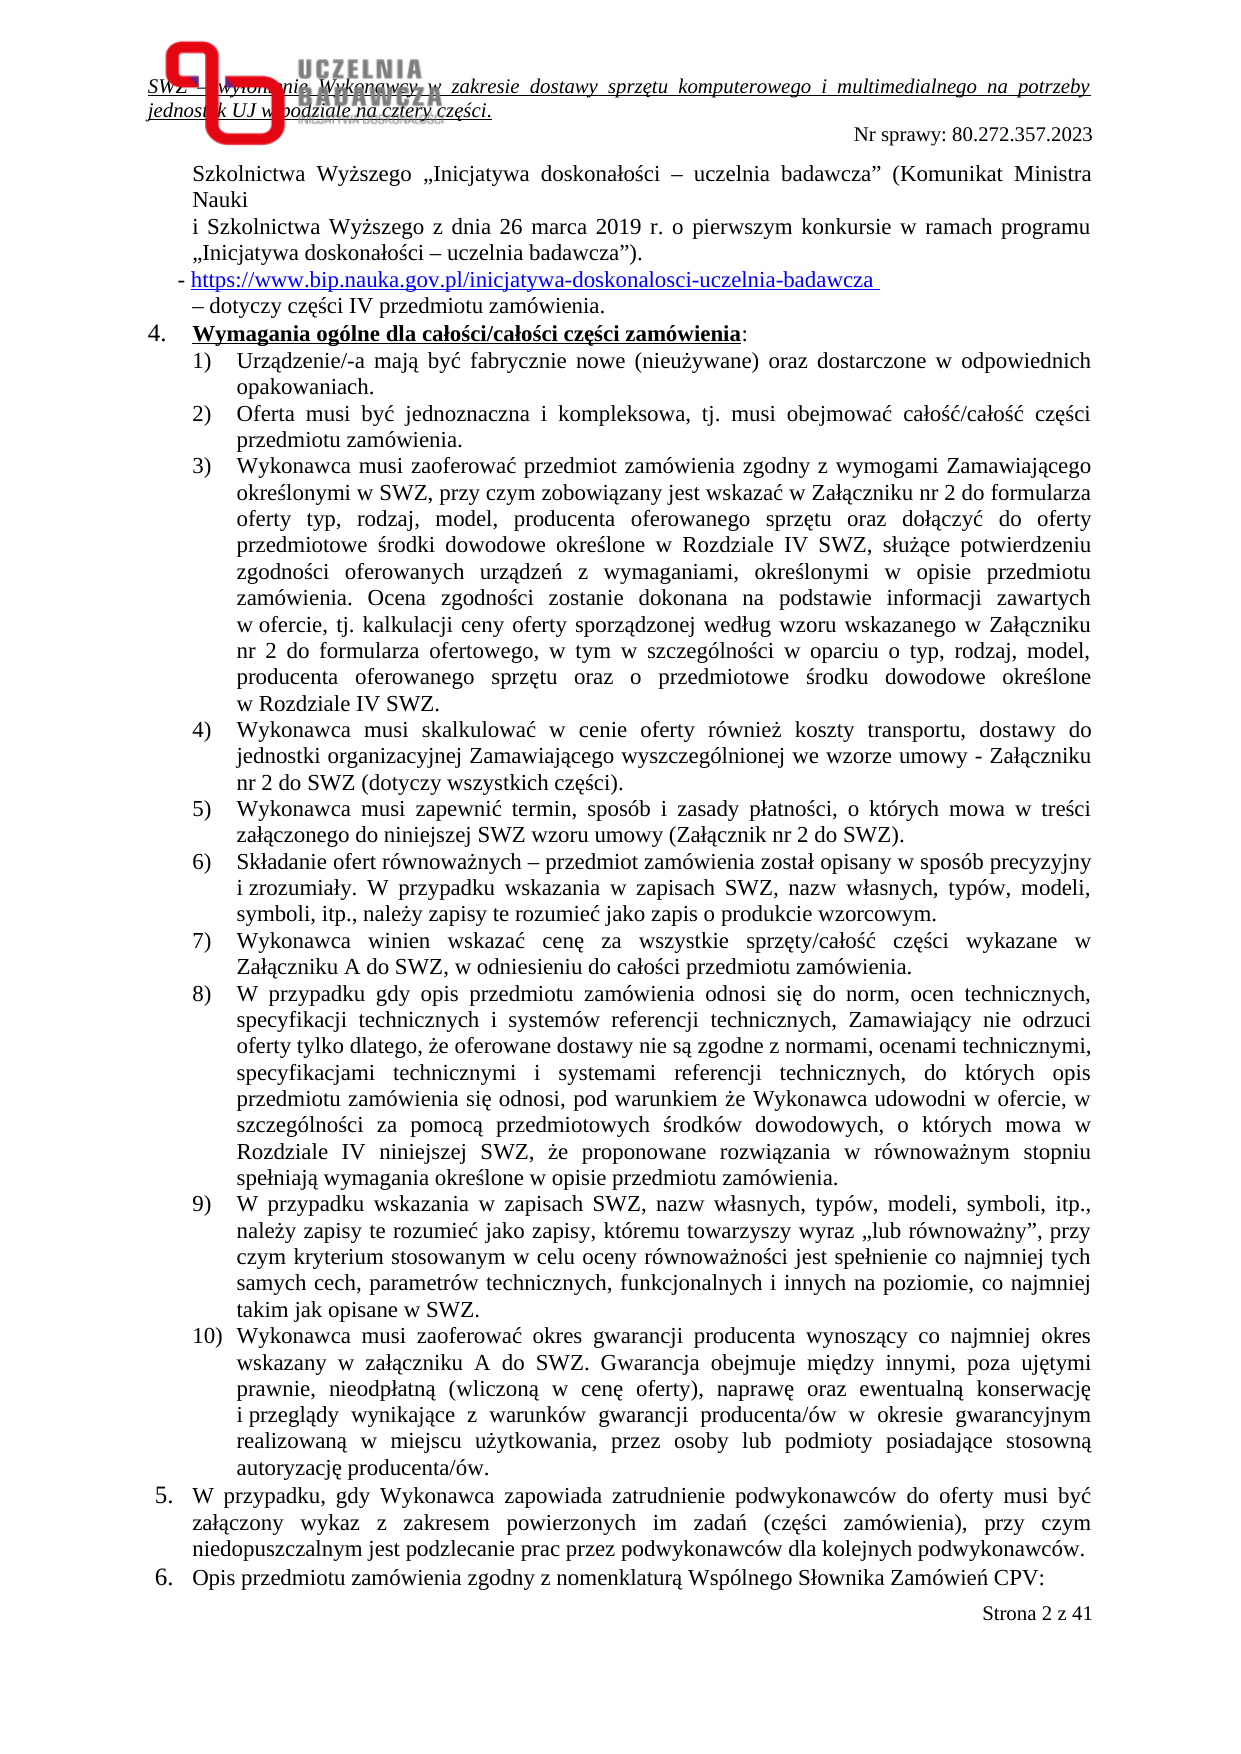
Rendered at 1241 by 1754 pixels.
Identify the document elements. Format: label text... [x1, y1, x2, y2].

list Wykonawca musi zaoferować przedmiot zamówienia zgodny z wymogami Zamawiającego określonymi w SWZ, przy czym zobowiązany jest wskazać w Załączniku nr 2 do formularza oferty typ, rodzaj, model, producenta oferowanego sprzętu oraz dołączyć do oferty przedmiotowe środki dowodowe określone w Rozdziale IV SWZ, służące potwierdzeniu zgodności oferowanych urządzeń z wymaganiami, określonymi w opisie przedmiotu zamówienia. Ocena zgodności zostanie dokonana na podstawie informacji zawartych w ofercie, tj. kalkulacji ceny oferty sporządzonej według wzoru wskazanego w Załączniku nr 2 do formularza ofertowego, w tym w szczególności w oparciu o typ, rodzaj, model, producenta oferowanego sprzętu oraz o przedmiotowe środku dowodowe określone w Rozdziale IV SWZ. [192, 452, 1092, 716]
list Wykonawca musi skalkulować w cenie oferty również koszty transportu, dostawy do jednostki organizacyjnej Zamawiającego wyszczególnionej we wzorze umowy - Załączniku nr 2 do SWZ (dotyczy wszystkich części). [192, 716, 1092, 795]
list Składanie ofert równoważnych – przedmiot zamówienia został opisany w sposób precyzyjny i zrozumiały. W przypadku wskazania w zapisach SWZ, nazw własnych, typów, modeli, symboli, itp., należy zapisy te rozumieć jako zapis o produkcie wzorcowym. [192, 848, 1092, 927]
list W przypadku gdy opis przedmiotu zamówienia odnosi się do norm, ocen technicznych, specyfikacji technicznych i systemów referencji technicznych, Zamawiający nie odrzuci oferty tylko dlatego, że oferowane dostawy nie są zgodne z normami, ocenami technicznymi, specyfikacjami technicznymi i systemami referencji technicznych, do których opis przedmiotu zamówienia się odnosi, pod warunkiem że Wykonawca udowodni w ofercie, w szczególności za pomocą przedmiotowych środków dowodowych, o których mowa w Rozdziale IV niniejszej SWZ, że proponowane rozwiązania w równoważnym stopniu spełniają wymagania określone w opisie przedmiotu zamówienia. [192, 979, 1092, 1190]
list Wykonawca musi zaoferować okres gwarancji producenta wynoszący co najmniej okres wskazany w załączniku A do SWZ. Gwarancja obejmuje między innymi, poza ujętymi prawnie, nieodpłatną (wliczoną w cenę oferty), naprawę oraz ewentualną konserwację i przeglądy wynikające z warunków gwarancji producenta/ów w okresie gwarancyjnym realizowaną w miejscu użytkowania, przez osoby lub podmioty posiadające stosowną autoryzację producenta/ów. [192, 1322, 1092, 1480]
list Urządzenie/-a mają być fabrycznie nowe (nieużywane) oraz dostarczone w odpowiednich opakowaniach. [192, 347, 1092, 400]
text - https://www.bip.nauka.gov.pl/inicjatywa-doskonalosci-uczelnia-badawcza [177, 266, 1092, 292]
list Opis przedmiotu zamówienia zgodny z nomenklaturą Wspólnego Słownika Zamówień CPV: [154, 1562, 1092, 1591]
list Oferta musi być jednoznaczna i kompleksowa, tj. musi obejmować całość/całość części przedmiotu zamówienia. [192, 400, 1092, 452]
list Wykonawca musi zapewnić termin, sposób i zasady płatności, o których mowa w treści załączonego do niniejszej SWZ wzoru umowy (Załącznik nr 2 do SWZ). [192, 795, 1092, 848]
picture [157, 34, 454, 151]
list W przypadku wskazania w zapisach SWZ, nazw własnych, typów, modeli, symboli, itp., należy zapisy te rozumieć jako zapisy, któremu towarzyszy wyraz „lub równoważny”, przy czym kryterium stosowanym w celu oceny równoważności jest spełnienie co najmniej tych samych cech, parametrów technicznych, funkcjonalnych i innych na poziomie, co najmniej takim jak opisane w SWZ. [192, 1190, 1092, 1322]
list W przypadku, gdy Wykonawca zapowiada zatrudnienie podwykonawców do oferty musi być załączony wykaz z zakresem powierzonych im zadań (części zamówienia), przy czym niedopuszczalnym jest podzlecanie prac przez podwykonawców dla kolejnych podwykonawców. [154, 1480, 1092, 1562]
text – dotyczy części IV przedmiotu zamówienia. [192, 292, 1092, 318]
list Wymagania ogólne dla całości/całości części zamówienia: [148, 318, 1092, 347]
list Wykonawca winien wskazać cenę za wszystkie sprzęty/całość części wykazane w Załączniku A do SWZ, w odniesieniu do całości przedmiotu zamówienia. [192, 927, 1092, 979]
